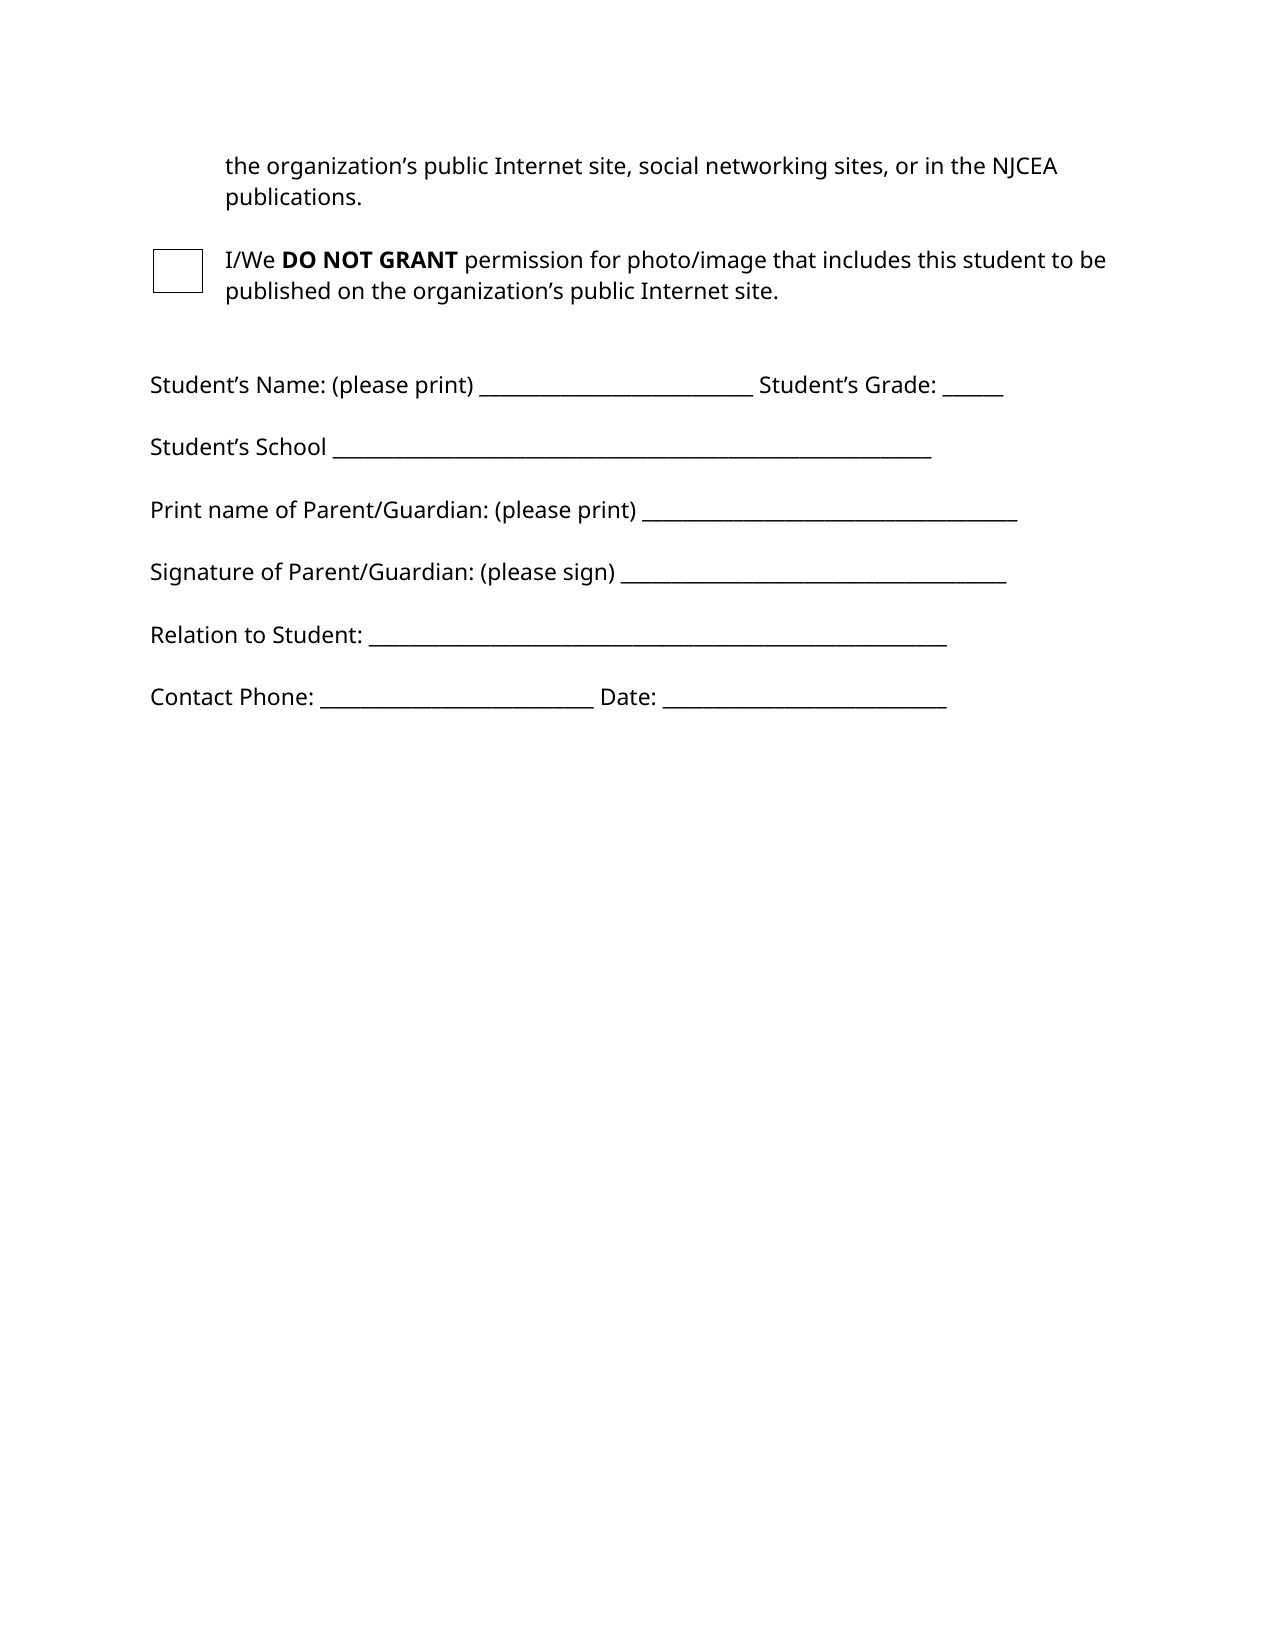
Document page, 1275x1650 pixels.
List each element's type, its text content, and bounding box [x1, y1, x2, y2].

text Signature of Parent/Guardian: (please sign) ______________________________________ [150, 556, 1125, 587]
text I/We DO NOT GRANT permission for photo/image that includes this student to be [150, 244, 1125, 275]
text published on the organization’s public Internet site. [150, 275, 1125, 306]
text Relation to Student: _________________________________________________________ [150, 619, 1125, 650]
text the organization’s public Internet site, social networking sites, or in the NJCEA publications. [225, 150, 1125, 212]
text Student’s Name: (please print) ___________________________ Student’s Grade: ______ [150, 369, 1125, 400]
text Print name of Parent/Guardian: (please print) _____________________________________ [150, 494, 1125, 525]
text Student’s School ___________________________________________________________ [150, 431, 1125, 462]
text Contact Phone: ___________________________ Date: ____________________________ [150, 681, 1125, 712]
